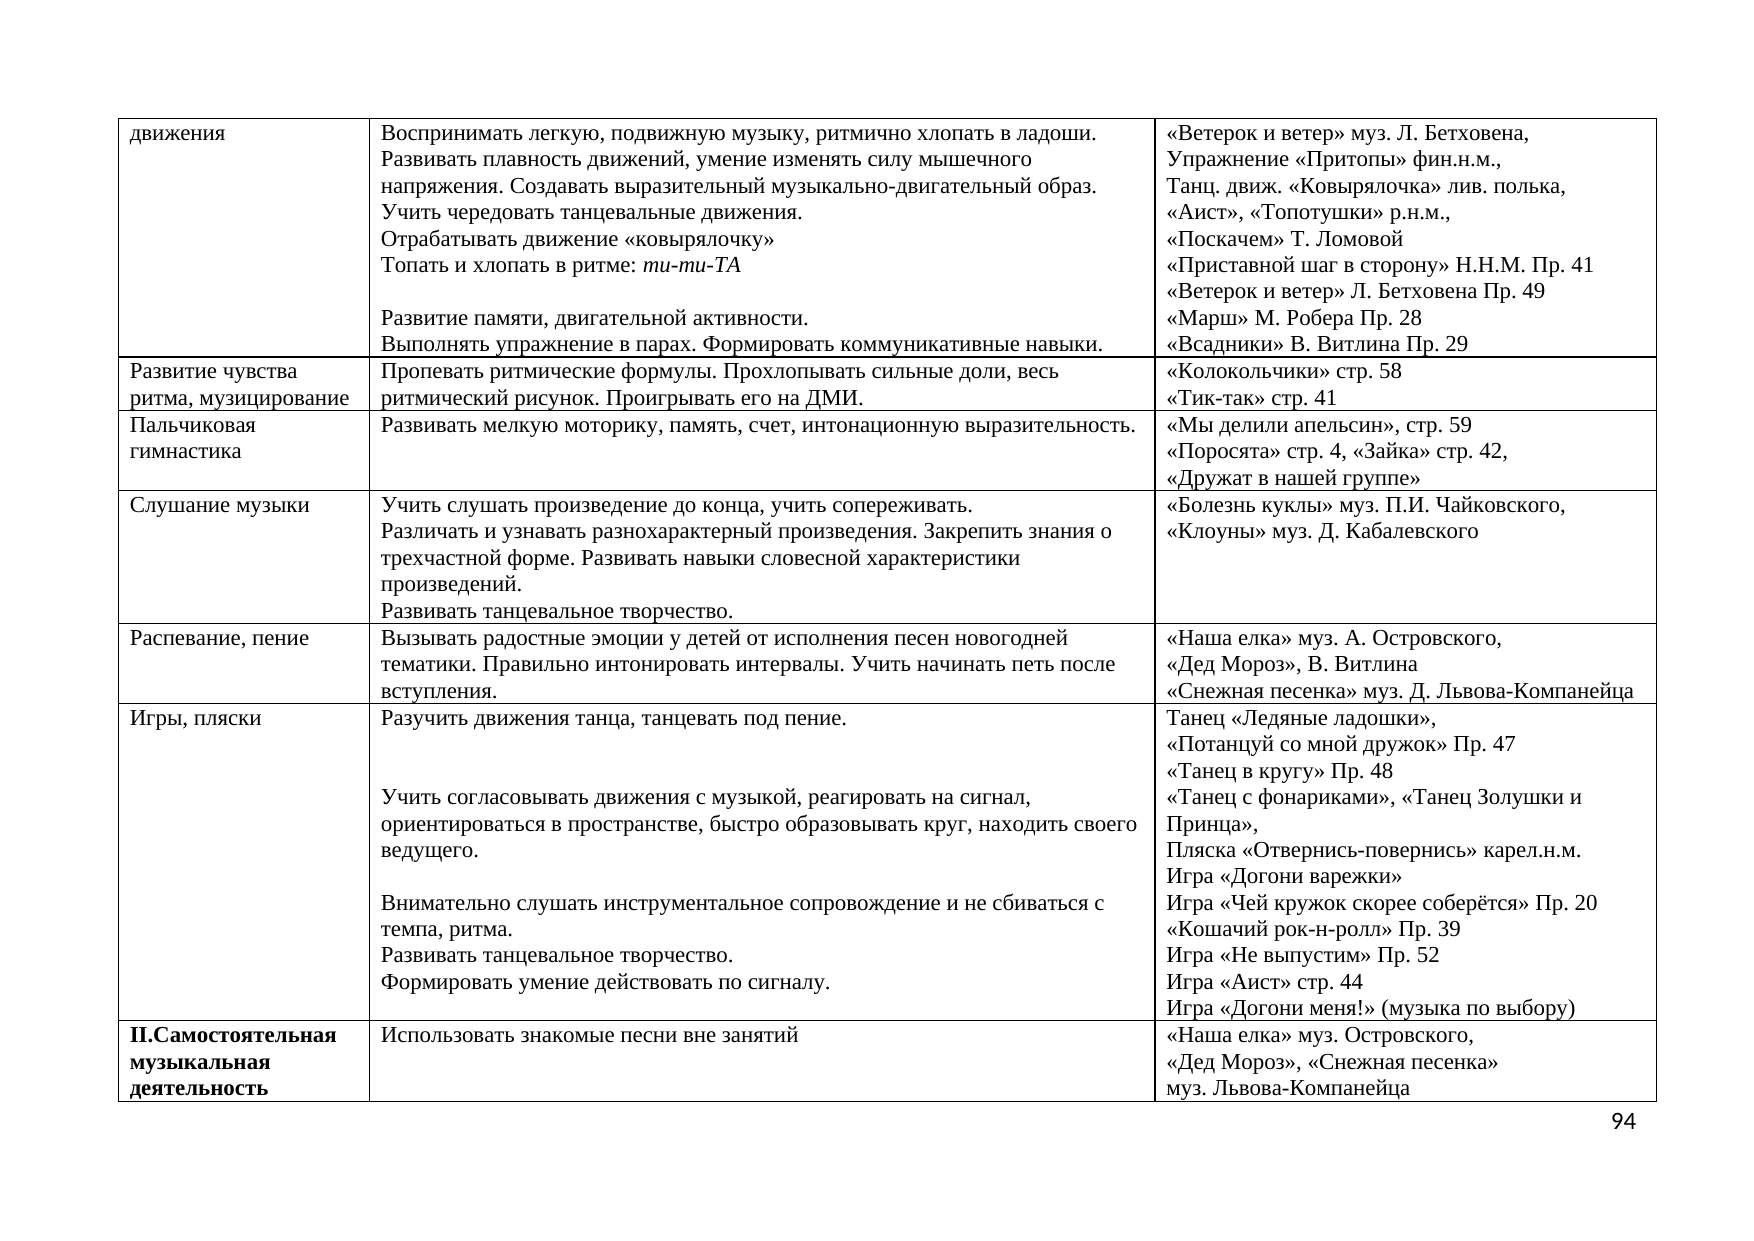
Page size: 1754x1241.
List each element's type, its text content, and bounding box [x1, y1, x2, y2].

table_cell Игры, пляски [119, 704, 369, 1020]
table_cell «Мы делили апельсин», стр. 59 «Поросята» стр. 4, «Зайка» стр. 42, «Дружат в нашей группе» [1156, 411, 1656, 490]
table_cell Разучить движения танца, танцевать под пение. Учить согласовывать движения с музыкой, реагировать на сигнал, ориентироваться в пространстве, быстро образовывать круг, находить своего ведущего. Внимательно слушать инструментальное сопровождение и не сбиваться с темпа, ритма. Развивать танцевальное творчество. Формировать умение действовать по сигналу. [370, 704, 1154, 1020]
table_cell Использовать знакомые песни вне занятий [370, 1021, 1154, 1101]
table_cell Развивать мелкую моторику, память, счет, интонационную выразительность. [370, 411, 1154, 490]
table_cell Танец «Ледяные ладошки», «Потанцуй со мной дружок» Пр. 47 «Танец в кругу» Пр. 48 «Танец с фонариками», «Танец Золушки и Принца», Пляска «Отвернись-повернись» карел.н.м. Игра «Догони варежки» Игра «Чей кружок скорее соберётся» Пр. 20 «Кошачий рок-н-ролл» Пр. 39 Игра «Не выпустим» Пр. 52 Игра «Аист» стр. 44 Игра «Догони меня!» (музыка по выбору) [1156, 704, 1656, 1020]
table_cell «Болезнь куклы» муз. П.И. Чайковского, «Клоуны» муз. Д. Кабалевского [1156, 491, 1656, 623]
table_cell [370, 119, 1154, 356]
table_cell Пропевать ритмические формулы. Прохлопывать сильные доли, весь ритмический рисунок. Проигрывать его на ДМИ. [370, 358, 1154, 410]
table_cell II.Самостоятельная музыкальная деятельность [119, 1021, 369, 1101]
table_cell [119, 119, 369, 356]
table_cell Вызывать радостные эмоции у детей от исполнения песен новогодней тематики. Правильно интонировать интервалы. Учить начинать петь после вступления. [370, 624, 1154, 703]
table_cell «Наша елка» муз. А. Островского, «Дед Мороз», В. Витлина «Снежная песенка» муз. Д. Львова-Компанейца [1156, 624, 1656, 703]
table_cell «Колокольчики» стр. 58 «Тик-так» стр. 41 [1156, 358, 1656, 410]
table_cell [1156, 119, 1656, 356]
table_cell Пальчиковая гимнастика [119, 411, 369, 490]
table_cell Слушание музыки [119, 491, 369, 623]
table_cell Учить слушать произведение до конца, учить сопереживать. Различать и узнавать разнохарактерный произведения. Закрепить знания о трехчастной форме. Развивать навыки словесной характеристики произведений. Развивать танцевальное творчество. [370, 491, 1154, 623]
table_cell Распевание, пение [119, 624, 369, 703]
table_cell «Наша елка» муз. Островского, «Дед Мороз», «Снежная песенка» муз. Львова-Компанейца [1156, 1021, 1656, 1101]
table_cell Развитие чувства ритма, музицирование [119, 358, 369, 410]
